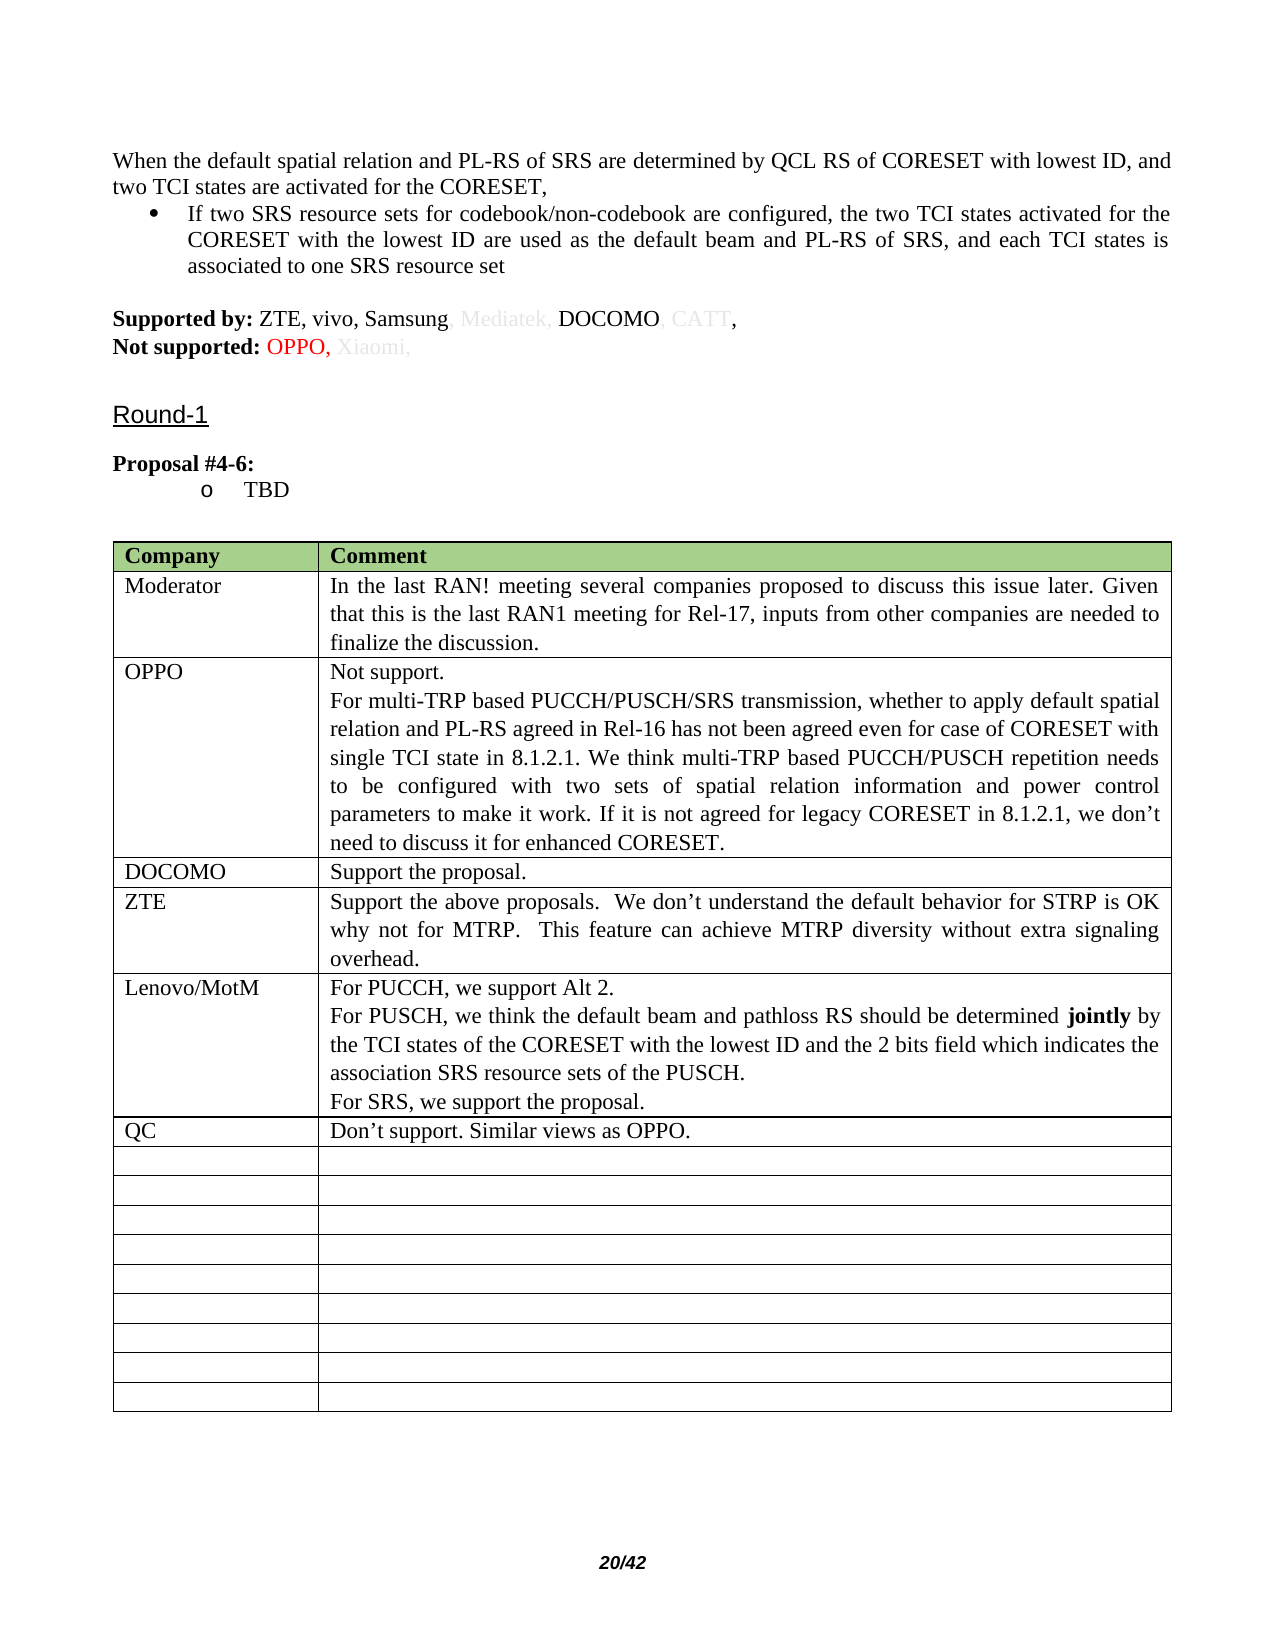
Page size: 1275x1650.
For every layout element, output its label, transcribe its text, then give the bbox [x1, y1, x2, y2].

table_cell [319, 1265, 1171, 1293]
table_cell [319, 1206, 1171, 1234]
table_cell Moderator [114, 572, 318, 657]
table_cell Support the proposal. [319, 858, 1171, 887]
table_cell [114, 1206, 318, 1234]
table_cell [319, 1294, 1171, 1323]
table_cell [114, 1265, 318, 1293]
list If two SRS resource sets for codebook/non-codebook are configured, the two TCI states activated for the CORESET with the lowest ID are used as the default beam and PL-RS of SRS, and each TCI states is associated to one SRS resource set [150, 200, 1172, 279]
table_cell Lenovo/MotM [114, 974, 318, 1116]
subtitle Round-1 [112, 400, 1172, 429]
table_cell [114, 1353, 318, 1382]
table_cell [114, 1383, 318, 1411]
table_cell Support the above proposals. We don’t understand the default behavior for STRP is OK why not for MTRP. This feature can achieve MTRP diversity without extra signaling overhead. [319, 888, 1171, 973]
table_cell [114, 1235, 318, 1264]
list TBD [200, 477, 1172, 505]
table_cell [319, 1147, 1171, 1175]
table_cell [319, 1235, 1171, 1264]
text Supported by: ZTE, vivo, Samsung, Mediatek, DOCOMO, CATT, [112, 305, 1172, 331]
table_cell [319, 1383, 1171, 1411]
table_cell OPPO [114, 658, 318, 857]
text Proposal #4-6: [112, 450, 1172, 477]
table_cell [114, 1176, 318, 1205]
table_cell DOCOMO [114, 858, 318, 887]
table_cell [114, 1147, 318, 1175]
table_cell [114, 1294, 318, 1323]
table_cell Not support. For multi-TRP based PUCCH/PUSCH/SRS transmission, whether to apply default spatial relation and PL-RS agreed in Rel-16 has not been agreed even for case of CORESET with single TCI state in 8.1.2.1. We think multi-TRP based PUCCH/PUSCH repetition needs to be configured with two sets of spatial relation information and power control parameters to make it work. If it is not agreed for legacy CORESET in 8.1.2.1, we don’t need to discuss it for enhanced CORESET. [319, 658, 1171, 857]
table_header Comment [319, 543, 1171, 571]
table_cell For PUCCH, we support Alt 2. For PUSCH, we think the default beam and pathloss RS should be determined jointly by the TCI states of the CORESET with the lowest ID and the 2 bits field which indicates the association SRS resource sets of the PUSCH. For SRS, we support the proposal. [319, 974, 1171, 1116]
table_cell [319, 1353, 1171, 1382]
table_cell [319, 1324, 1171, 1352]
table_cell [319, 1176, 1171, 1205]
table_cell [114, 1324, 318, 1352]
table_cell Don’t support. Similar views as OPPO. [319, 1118, 1171, 1146]
text Not supported: OPPO, Xiaomi, [112, 333, 1172, 359]
text When the default spatial relation and PL-RS of SRS are determined by QCL RS of CORESET with lowest ID, and two TCI states are activated for the CORESET, [112, 147, 1172, 200]
table_header Company [114, 543, 318, 571]
table_cell QC [114, 1118, 318, 1146]
table_cell In the last RAN! meeting several companies proposed to discuss this issue later. Given that this is the last RAN1 meeting for Rel-17, inputs from other companies are needed to finalize the discussion. [319, 572, 1171, 657]
table_cell ZTE [114, 888, 318, 973]
